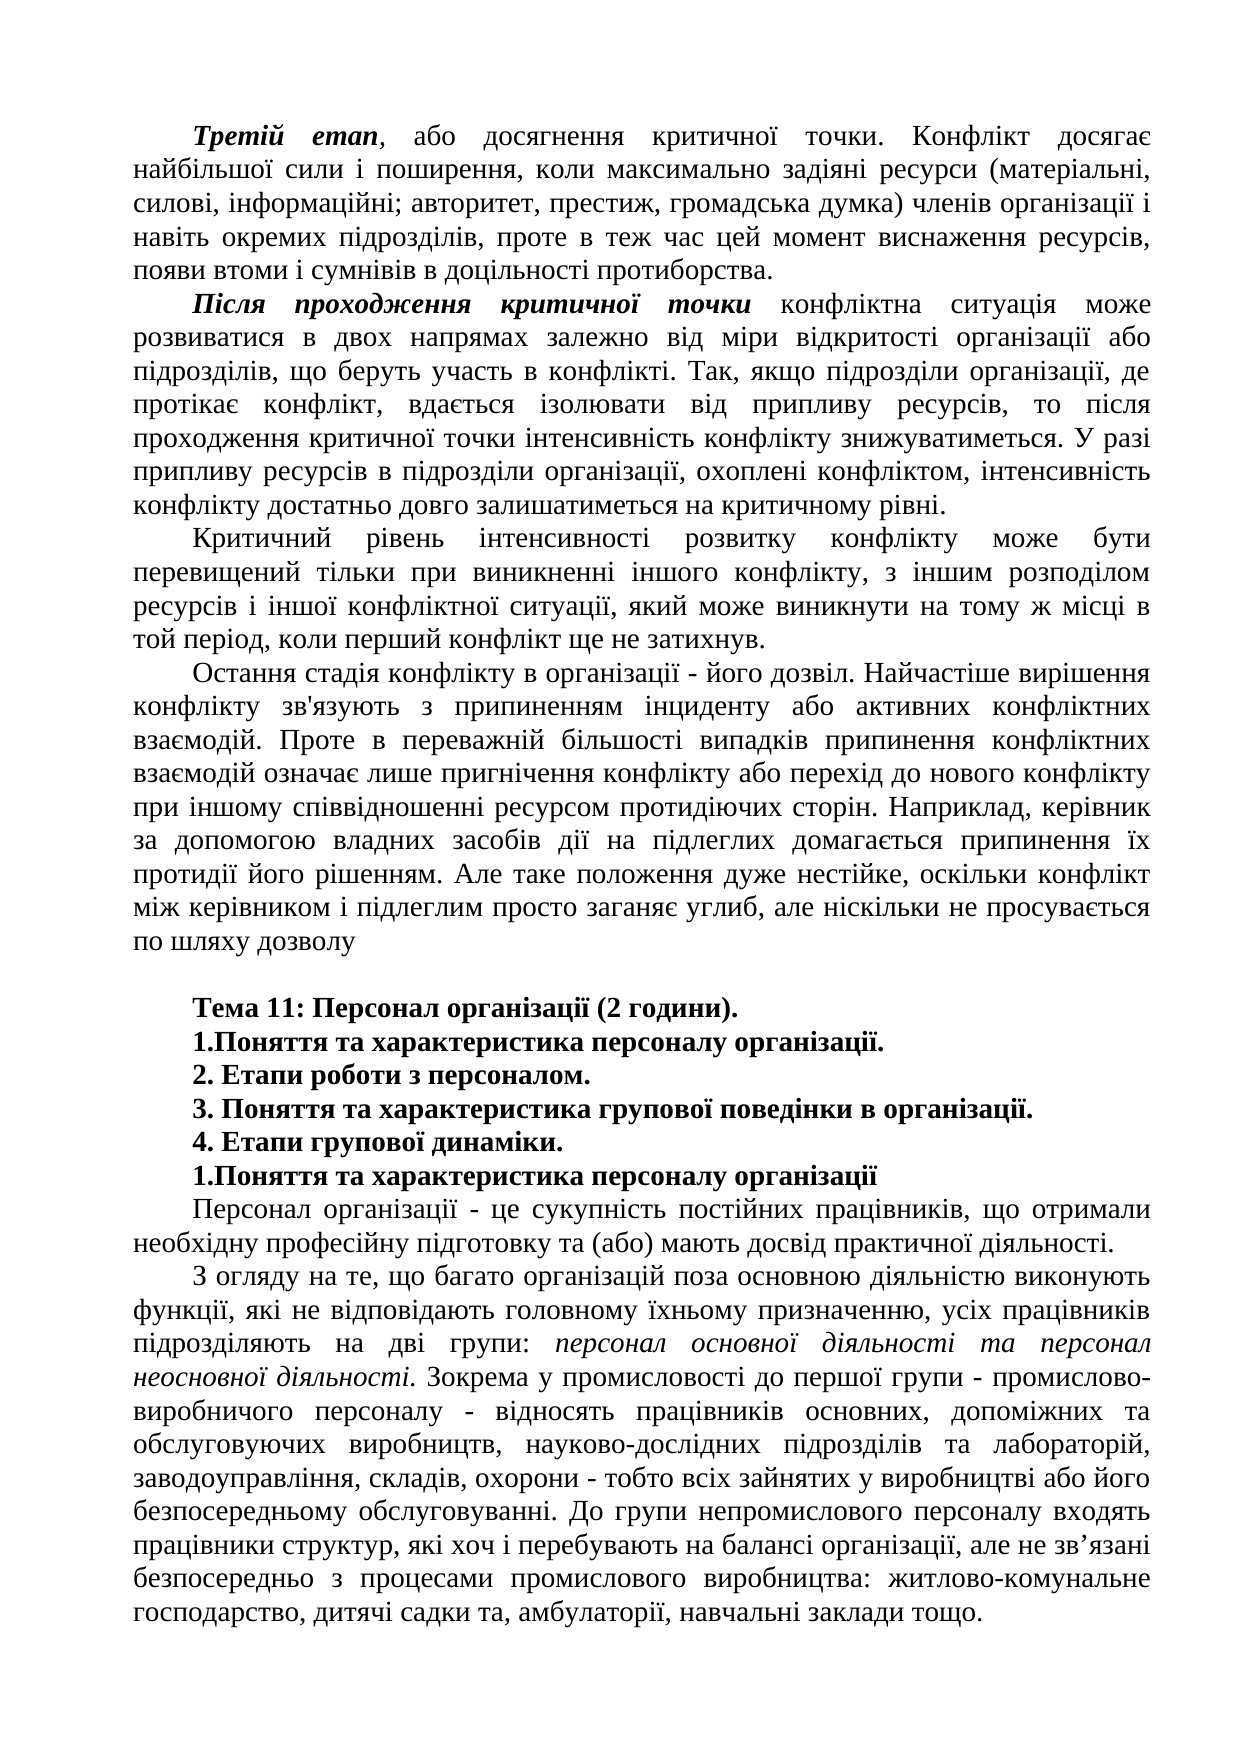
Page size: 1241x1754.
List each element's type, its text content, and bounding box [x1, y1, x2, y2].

text Остання стадія конфлікту в організації - його дозвіл. Найчастіше вирішення конфлікту зв'язують з припиненням інциденту або активних конфліктних взаємодій. Проте в переважній більшості випадків припинення конфліктних взаємодій означає лише пригнічення конфлікту або перехід до нового конфлікту при іншому співвідношенні ресурсом протидіючих сторін. Наприклад, керівник за допомогою владних засобів дії на підлеглих домагається припинення їх протидії його рішенням. Але таке положення дуже нестійке, оскільки конфлікт між керівником і підлеглим просто заганяє углиб, але ніскільки не просувається по шляху дозволу [133, 655, 1152, 957]
text 1.Поняття та характеристика персоналу організації. [133, 1024, 1152, 1057]
text 1.Поняття та характеристика персоналу організації [133, 1158, 1152, 1191]
text Тема 11: Персонал організації (2 години). [133, 990, 1152, 1024]
text Персонал організації - це сукупність постійних працівників, що отримали необхідну професійну підготовку та (або) мають досвід практичної діяльності. [133, 1191, 1152, 1258]
text Критичний рівень інтенсивності розвитку конфлікту може бути перевищений тільки при виникненні іншого конфлікту, з іншим розподілом ресурсів і іншої конфліктної ситуації, який може виникнути на тому ж місці в той період, коли перший конфлікт ще не затихнув. [133, 521, 1152, 655]
text 3. Поняття та характеристика групової поведінки в організації. [133, 1091, 1152, 1124]
text 4. Етапи групової динаміки. [133, 1124, 1152, 1158]
text 2. Етапи роботи з персоналом. [133, 1057, 1152, 1091]
text З огляду на те, що багато організацій поза основною діяльністю виконують функції, які не відповідають головному їхньому призначенню, усіх працівників підрозділяють на дві групи: персонал основної діяльності та персонал неосновної діяльності. Зокрема у промисловості до першої групи - промислово-виробничого персоналу - відносять працівників основних, допоміжних та обслуговуючих виробництв, науково-дослідних підрозділів та лабораторій, заводоуправління, складів, охорони - тобто всіх зайнятих у виробництві або його безпосередньому обслуговуванні. До групи непромислового персоналу входять працівники структур, які хоч і перебувають на балансі організації, але не зв’язані безпосередньо з процесами промислового виробництва: житлово-комунальне господарство, дитячі садки та, амбулаторії, навчальні заклади тощо. [133, 1258, 1152, 1627]
text Третій етап, або досягнення критичної точки. Конфлікт досягає найбільшої сили і поширення, коли максимально задіяні ресурси (матеріальні, силові, інформаційні; авторитет, престиж, громадська думка) членів організації і навіть окремих підрозділів, проте в теж час цей момент виснаження ресурсів, появи втоми і сумнівів в доцільності протиборства. [133, 118, 1152, 286]
text Після проходження критичної точки конфліктна ситуація може розвиватися в двох напрямах залежно від міри відкритості організації або підрозділів, що беруть участь в конфлікті. Так, якщо підрозділи організації, де протікає конфлікт, вдається ізолювати від припливу ресурсів, то після проходження критичної точки інтенсивність конфлікту знижуватиметься. У разі припливу ресурсів в підрозділи організації, охоплені конфліктом, інтенсивність конфлікту достатньо довго залишатиметься на критичному рівні. [133, 286, 1152, 521]
